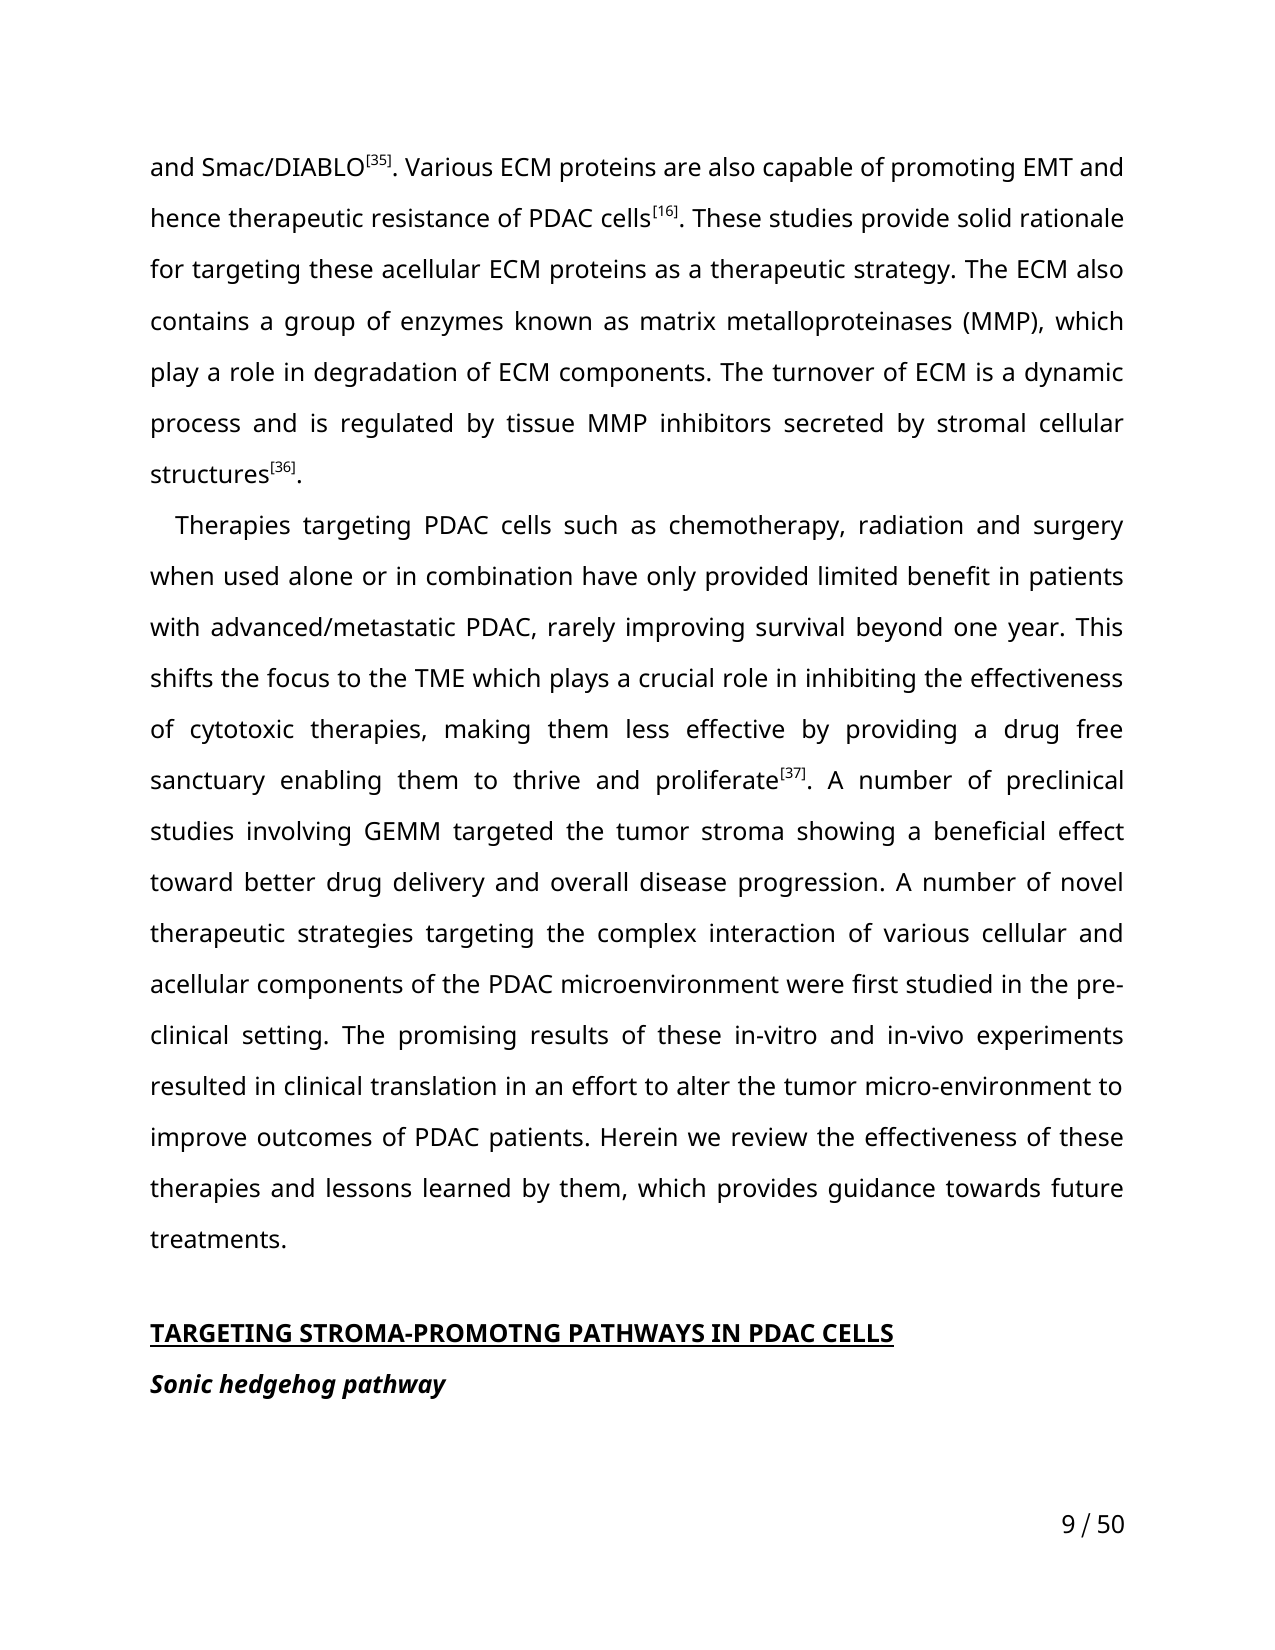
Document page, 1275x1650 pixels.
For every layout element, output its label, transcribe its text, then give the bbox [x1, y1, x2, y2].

text Therapies targeting PDAC cells such as chemotherapy, radiation and surgery when used alone or in combination have only provided limited benefit in patients with advanced/metastatic PDAC, rarely improving survival beyond one year. This shifts the focus to the TME which plays a crucial role in inhibiting the effectiveness of cytotoxic therapies, making them less effective by providing a drug free sanctuary enabling them to thrive and proliferate[37]. A number of preclinical studies involving GEMM targeted the tumor stroma showing a beneficial effect toward better drug delivery and overall disease progression. A number of novel therapeutic strategies targeting the complex interaction of various cellular and acellular components of the PDAC microenvironment were first studied in the pre-clinical setting. The promising results of these in-vitro and in-vivo experiments resulted in clinical translation in an effort to alter the tumor micro-environment to improve outcomes of PDAC patients. Herein we review the effectiveness of these therapies and lessons learned by them, which provides guidance towards future treatments. [150, 507, 1125, 1256]
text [150, 150, 1125, 490]
text TARGETING STROMA-PROMOTNG PATHWAYS IN PDAC CELLS [150, 1316, 1125, 1350]
text Sonic hedgehog pathway [150, 1367, 1125, 1401]
